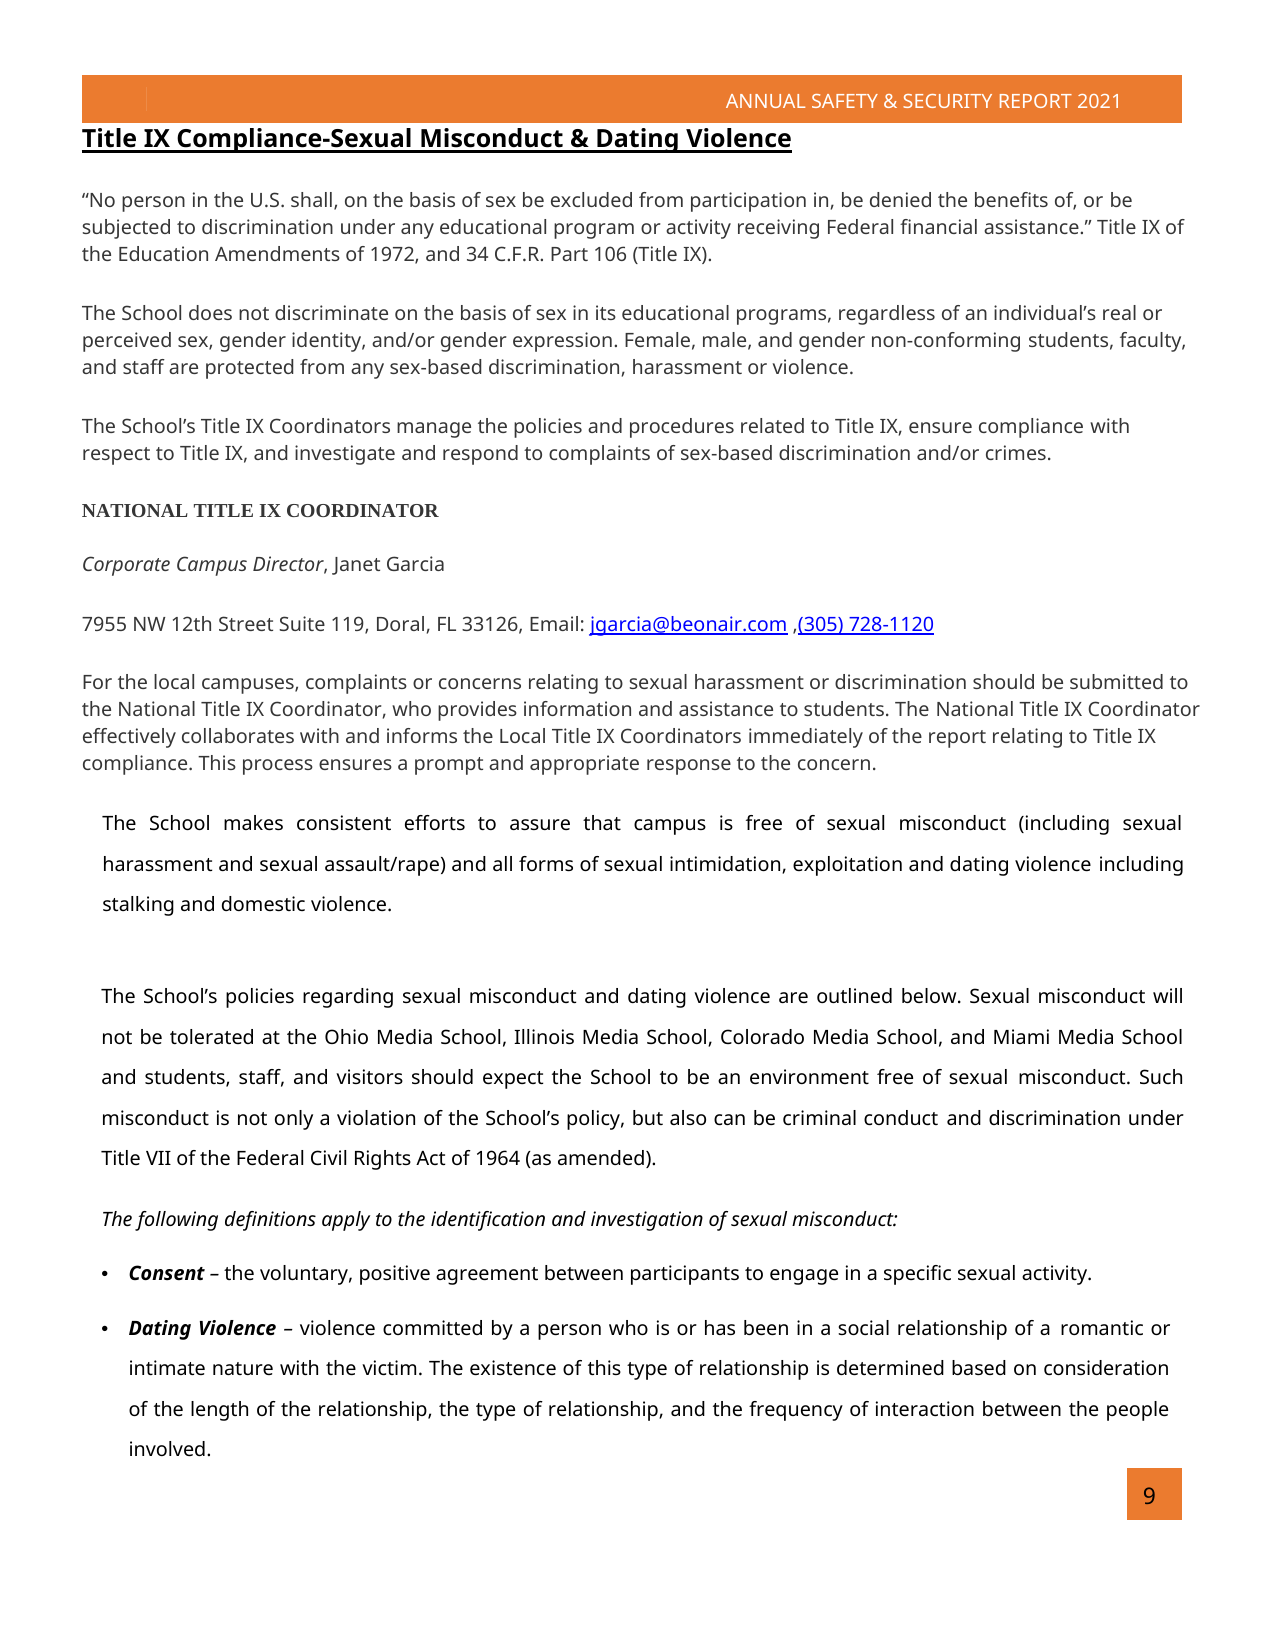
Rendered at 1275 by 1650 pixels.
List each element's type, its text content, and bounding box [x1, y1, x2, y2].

subtitle Title IX Compliance-Sexual Misconduct & Dating Violence [82, 121, 1267, 155]
text For the local campuses, complaints or concerns relating to sexual harassment or discrimination should be submitted to the National Title IX Coordinator, who provides information and assistance to students. The National Title IX Coordinator effectively collaborates with and informs the Local Title IX Coordinators immediately of the report relating to Title IX compliance. This process ensures a prompt and appropriate response to the concern. [82, 668, 1204, 776]
list Consent – the voluntary, positive agreement between participants to engage in a specific sexual activity. [101, 1259, 1267, 1286]
text The School does not discriminate on the basis of sex in its educational programs, regardless of an individual’s real or perceived sex, gender identity, and/or gender expression. Female, male, and gender non-conforming students, faculty, and staff are protected from any sex-based discrimination, harassment or violence. [82, 299, 1204, 381]
subtitle NATIONAL TITLE IX COORDINATOR [82, 499, 1267, 521]
text The following definitions apply to the identification and investigation of sexual misconduct: [101, 1205, 1267, 1232]
text Corporate Campus Director, Janet Garcia [82, 551, 1267, 577]
list Dating Violence – violence committed by a person who is or has been in a social relationship of a romantic or intimate nature with the victim. The existence of this type of relationship is determined based on consideration of the length of the relationship, the type of relationship, and the frequency of interaction between the people involved. [101, 1314, 1171, 1462]
text The School makes consistent efforts to assure that campus is free of sexual misconduct (including sexual harassment and sexual assault/rape) and all forms of sexual intimidation, exploitation and dating violence including stalking and domestic violence. [102, 809, 1184, 918]
text The School’s Title IX Coordinators manage the policies and procedures related to Title IX, ensure compliance with respect to Title IX, and investigate and respond to complaints of sex-based discrimination and/or crimes. [82, 412, 1204, 466]
text “No person in the U.S. shall, on the basis of sex be excluded from participation in, be denied the benefits of, or be subjected to discrimination under any educational program or activity receiving Federal financial assistance.” Title IX of the Education Amendments of 1972, and 34 C.F.R. Part 106 (Title IX). [82, 186, 1204, 267]
text 7955 NW 12th Street Suite 119, Doral, FL 33126, Email: jgarcia@beonair.com ,(305) 728-1120 [82, 610, 1267, 637]
text The School’s policies regarding sexual misconduct and dating violence are outlined below. Sexual misconduct will not be tolerated at the Ohio Media School, Illinois Media School, Colorado Media School, and Miami Media School and students, staff, and visitors should expect the School to be an environment free of sexual misconduct. Such misconduct is not only a violation of the School’s policy, but also can be criminal conduct and discrimination under Title VII of the Federal Civil Rights Act of 1964 (as amended). [101, 982, 1184, 1171]
